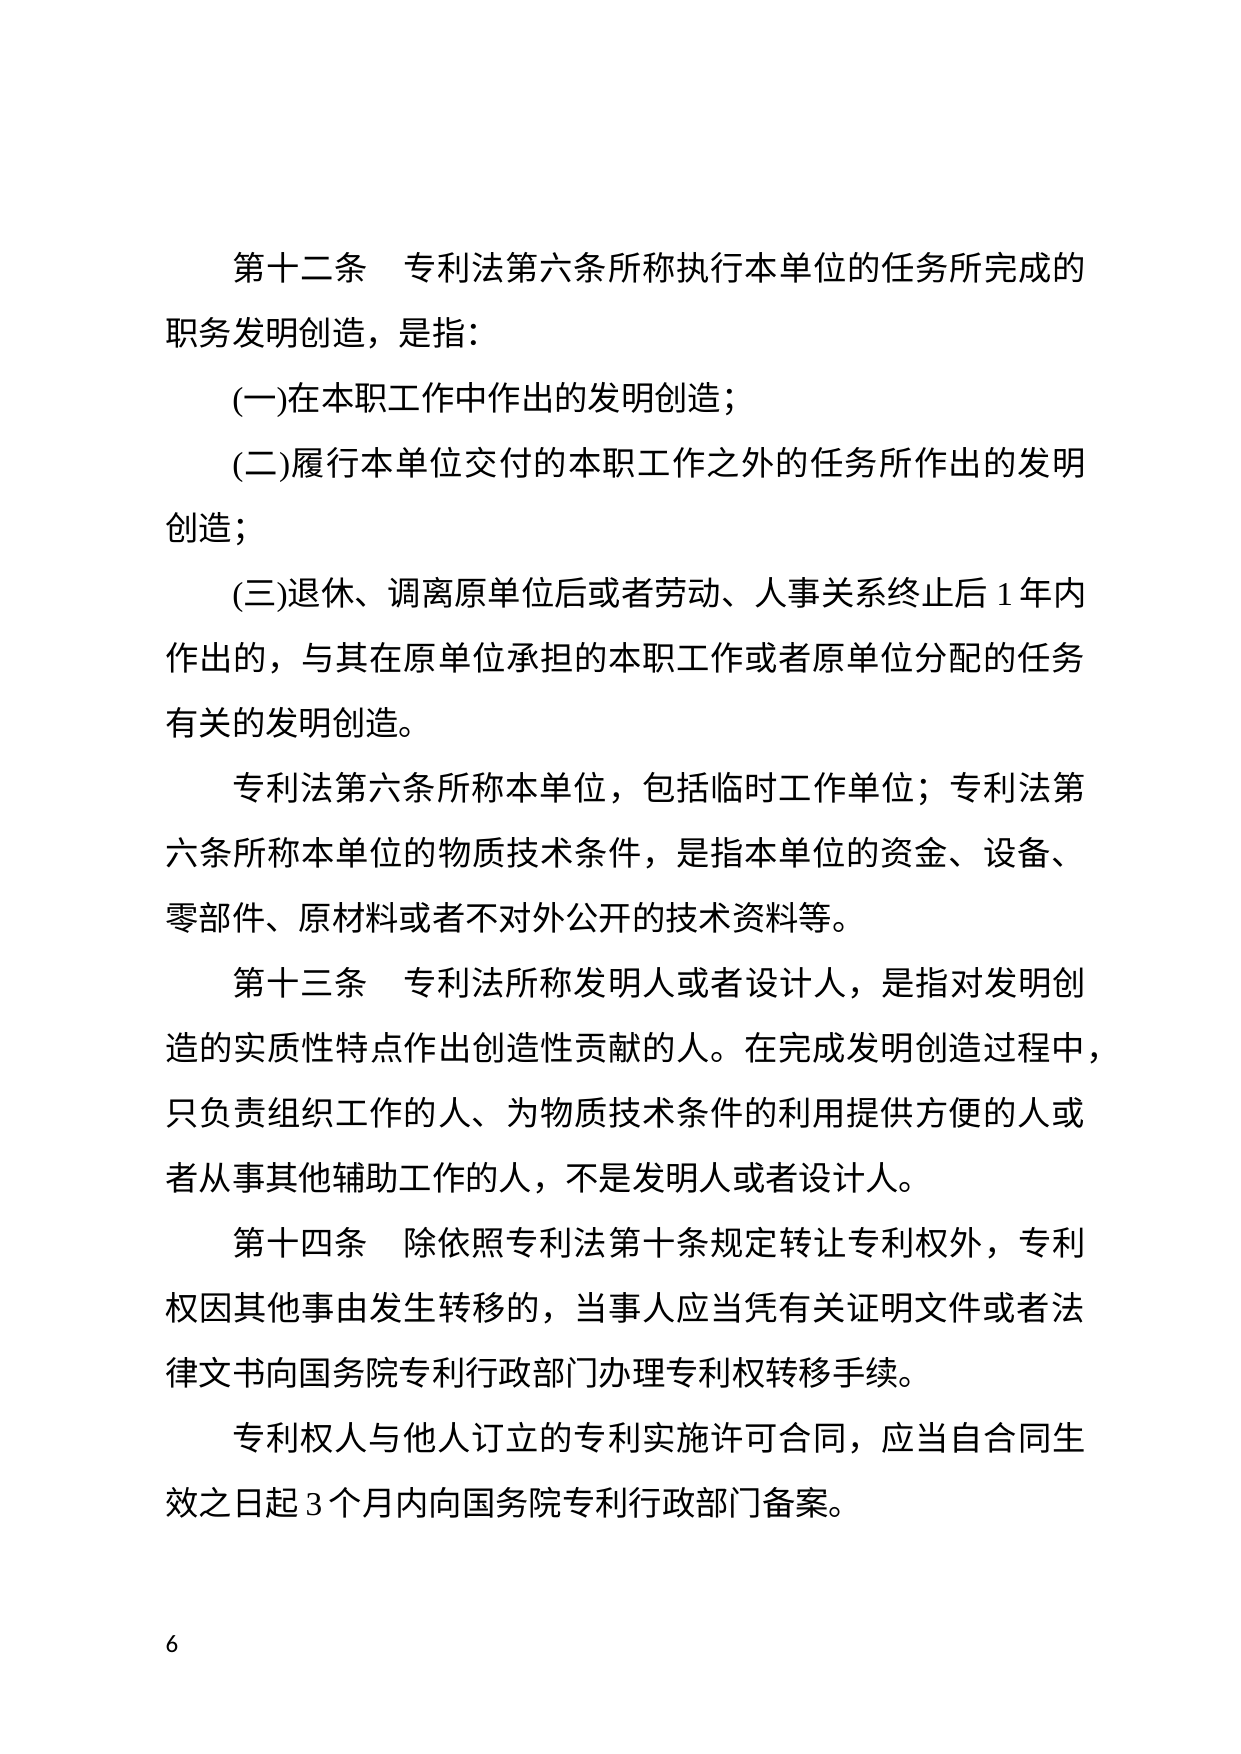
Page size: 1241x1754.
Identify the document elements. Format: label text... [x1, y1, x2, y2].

text (二)履行本单位交付的本职工作之外的任务所作出的发明创造； [165, 428, 1087, 558]
text 专利法第六条所称本单位，包括临时工作单位；专利法第六条所称本单位的物质技术条件，是指本单位的资金、设备、零部件、原材料或者不对外公开的技术资料等。 [165, 753, 1087, 948]
text 第十四条 除依照专利法第十条规定转让专利权外，专利权因其他事由发生转移的，当事人应当凭有关证明文件或者法律文书向国务院专利行政部门办理专利权转移手续。 [165, 1208, 1087, 1403]
text 第十三条 专利法所称发明人或者设计人，是指对发明创造的实质性特点作出创造性贡献的人。在完成发明创造过程中，只负责组织工作的人、为物质技术条件的利用提供方便的人或者从事其他辅助工作的人，不是发明人或者设计人。 [165, 948, 1087, 1208]
text 专利权人与他人订立的专利实施许可合同，应当自合同生效之日起3个月内向国务院专利行政部门备案。 [165, 1403, 1087, 1533]
text 第十二条 专利法第六条所称执行本单位的任务所完成的职务发明创造，是指： [165, 233, 1087, 363]
text (三)退休、调离原单位后或者劳动、人事关系终止后1年内作出的，与其在原单位承担的本职工作或者原单位分配的任务有关的发明创造。 [165, 558, 1087, 753]
text (一)在本职工作中作出的发明创造； [165, 363, 1087, 428]
